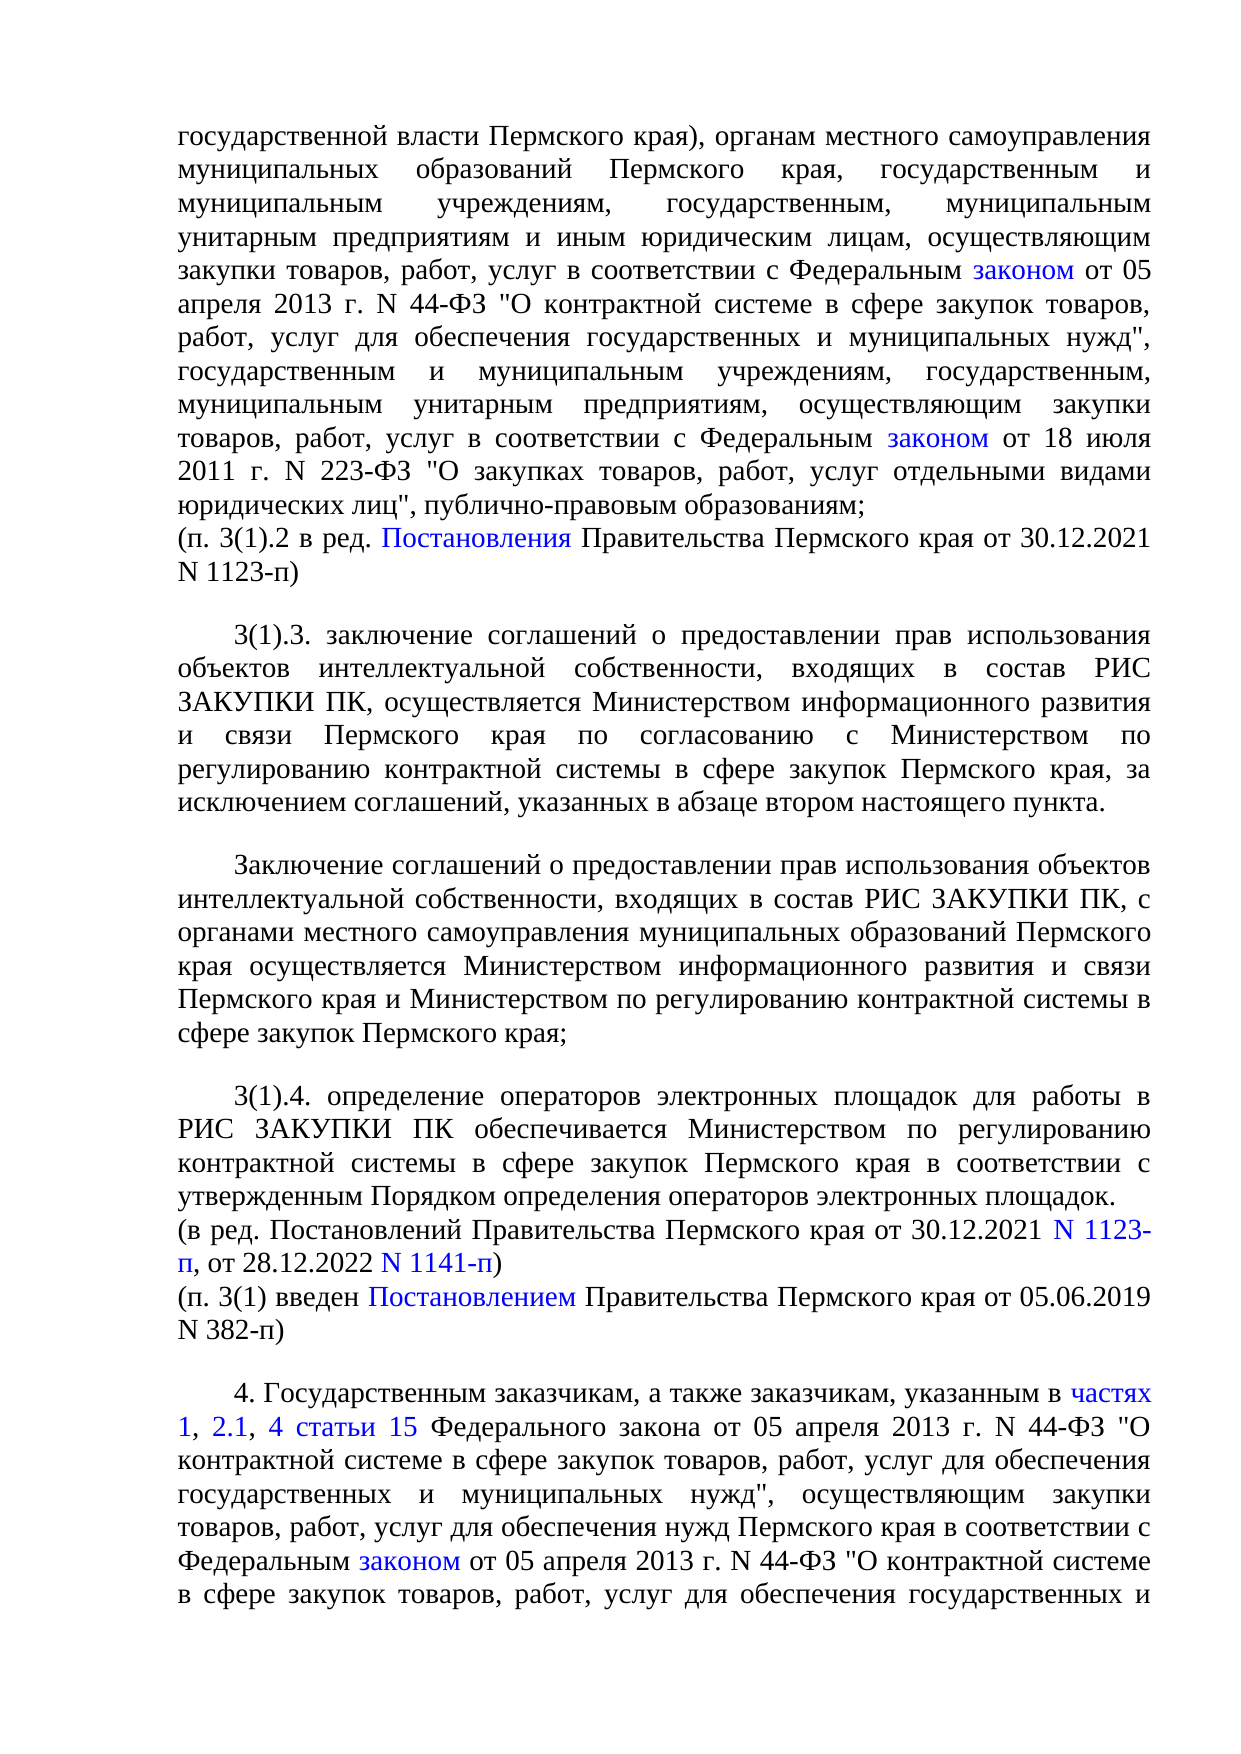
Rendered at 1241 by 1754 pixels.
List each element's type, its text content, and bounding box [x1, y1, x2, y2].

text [177, 1375, 1152, 1610]
text 3(1).4. определение операторов электронных площадок для работы в РИС ЗАКУПКИ ПК обеспечивается Министерством по регулированию контрактной системы в сфере закупок Пермского края в соответствии с утвержденным Порядком определения операторов электронных площадок. [177, 1078, 1152, 1212]
text (п. 3(1).2 в ред. Постановления Правительства Пермского края от 30.12.2021 N 1123-п) [177, 521, 1152, 588]
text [177, 118, 1152, 521]
text (п. 3(1) введен Постановлением Правительства Пермского края от 05.06.2019 N 382-п) [177, 1279, 1152, 1346]
text (в ред. Постановлений Правительства Пермского края от 30.12.2021 N 1123-п, от 28.12.2022 N 1141-п) [177, 1212, 1152, 1279]
text Заключение соглашений о предоставлении прав использования объектов интеллектуальной собственности, входящих в состав РИС ЗАКУПКИ ПК, с органами местного самоуправления муниципальных образований Пермского края осуществляется Министерством информационного развития и связи Пермского края и Министерством по регулированию контрактной системы в сфере закупок Пермского края; [177, 847, 1152, 1048]
text 3(1).3. заключение соглашений о предоставлении прав использования объектов интеллектуальной собственности, входящих в состав РИС ЗАКУПКИ ПК, осуществляется Министерством информационного развития и связи Пермского края по согласованию с Министерством по регулированию контрактной системы в сфере закупок Пермского края, за исключением соглашений, указанных в абзаце втором настоящего пункта. [177, 617, 1152, 818]
